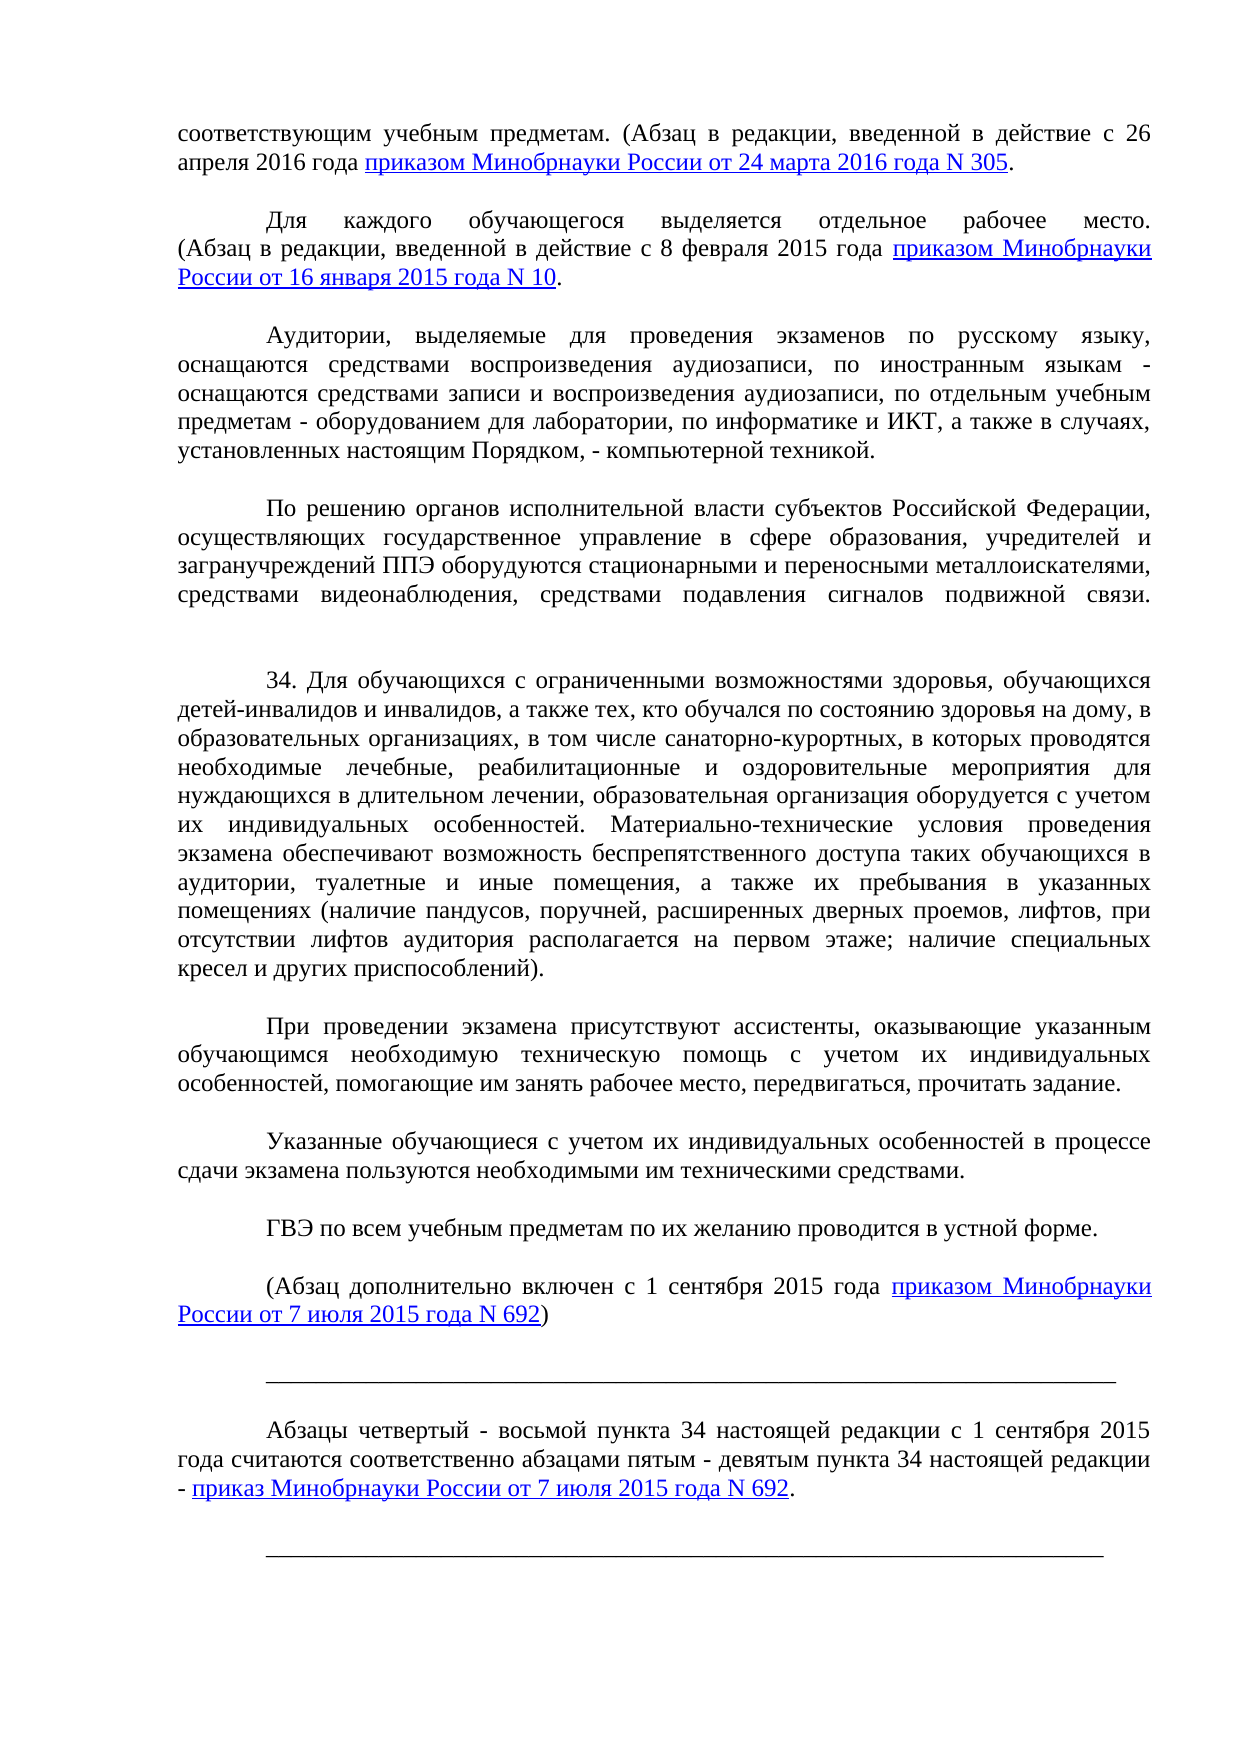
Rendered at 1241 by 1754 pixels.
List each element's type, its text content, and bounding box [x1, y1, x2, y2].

text ____________________________________________________________________ [177, 1357, 1152, 1386]
text (Абзац дополнительно включен с 1 сентября 2015 года приказом Минобрнауки России от 7 июля 2015 года N 692) [177, 1271, 1152, 1328]
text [177, 118, 1152, 176]
text ___________________________________________________________________ [177, 1531, 1152, 1559]
text По решению органов исполнительной власти субъектов Российской Федерации, осуществляющих государственное управление в сфере образования, учредителей и загранучреждений ППЭ оборудуются стационарными и переносными металлоискателями, средствами видеонаблюдения, средствами подавления сигналов подвижной связи. [177, 493, 1152, 636]
text Аудитории, выделяемые для проведения экзаменов по русскому языку, оснащаются средствами воспроизведения аудиозаписи, по иностранным языкам - оснащаются средствами записи и воспроизведения аудиозаписи, по отдельным учебным предметам - оборудованием для лаборатории, по информатике и ИКТ, а также в случаях, установленных настоящим Порядком, - компьютерной техникой. [177, 320, 1152, 464]
text 34. Для обучающихся с ограниченными возможностями здоровья, обучающихся детей-инвалидов и инвалидов, а также тех, кто обучался по состоянию здоровья на дому, в образовательных организациях, в том числе санаторно-курортных, в которых проводятся необходимые лечебные, реабилитационные и оздоровительные мероприятия для нуждающихся в длительном лечении, образовательная организация оборудуется с учетом их индивидуальных особенностей. Материально-технические условия проведения экзамена обеспечивают возможность беспрепятственного доступа таких обучающихся в аудитории, туалетные и иные помещения, а также их пребывания в указанных помещениях (наличие пандусов, поручней, расширенных дверных проемов, лифтов, при отсутствии лифтов аудитория располагается на первом этаже; наличие специальных кресел и других приспособлений). [177, 665, 1152, 982]
text При проведении экзамена присутствуют ассистенты, оказывающие указанным обучающимся необходимую техническую помощь с учетом их индивидуальных особенностей, помогающие им занять рабочее место, передвигаться, прочитать задание. [177, 1011, 1152, 1097]
text Указанные обучающиеся с учетом их индивидуальных особенностей в процессе сдачи экзамена пользуются необходимыми им техническими средствами. [177, 1126, 1152, 1184]
text ГВЭ по всем учебным предметам по их желанию проводится в устной форме. [177, 1213, 1152, 1242]
text Для каждого обучающегося выделяется отдельное рабочее место. (Абзац в редакции, введенной в действие с 8 февраля 2015 года приказом Минобрнауки России от 16 января 2015 года N 10. [177, 205, 1152, 291]
text Абзацы четвертый - восьмой пункта 34 настоящей редакции с 1 сентября 2015 года считаются соответственно абзацами пятым - девятым пункта 34 настоящей редакции - приказ Минобрнауки России от 7 июля 2015 года N 692. [177, 1415, 1152, 1502]
